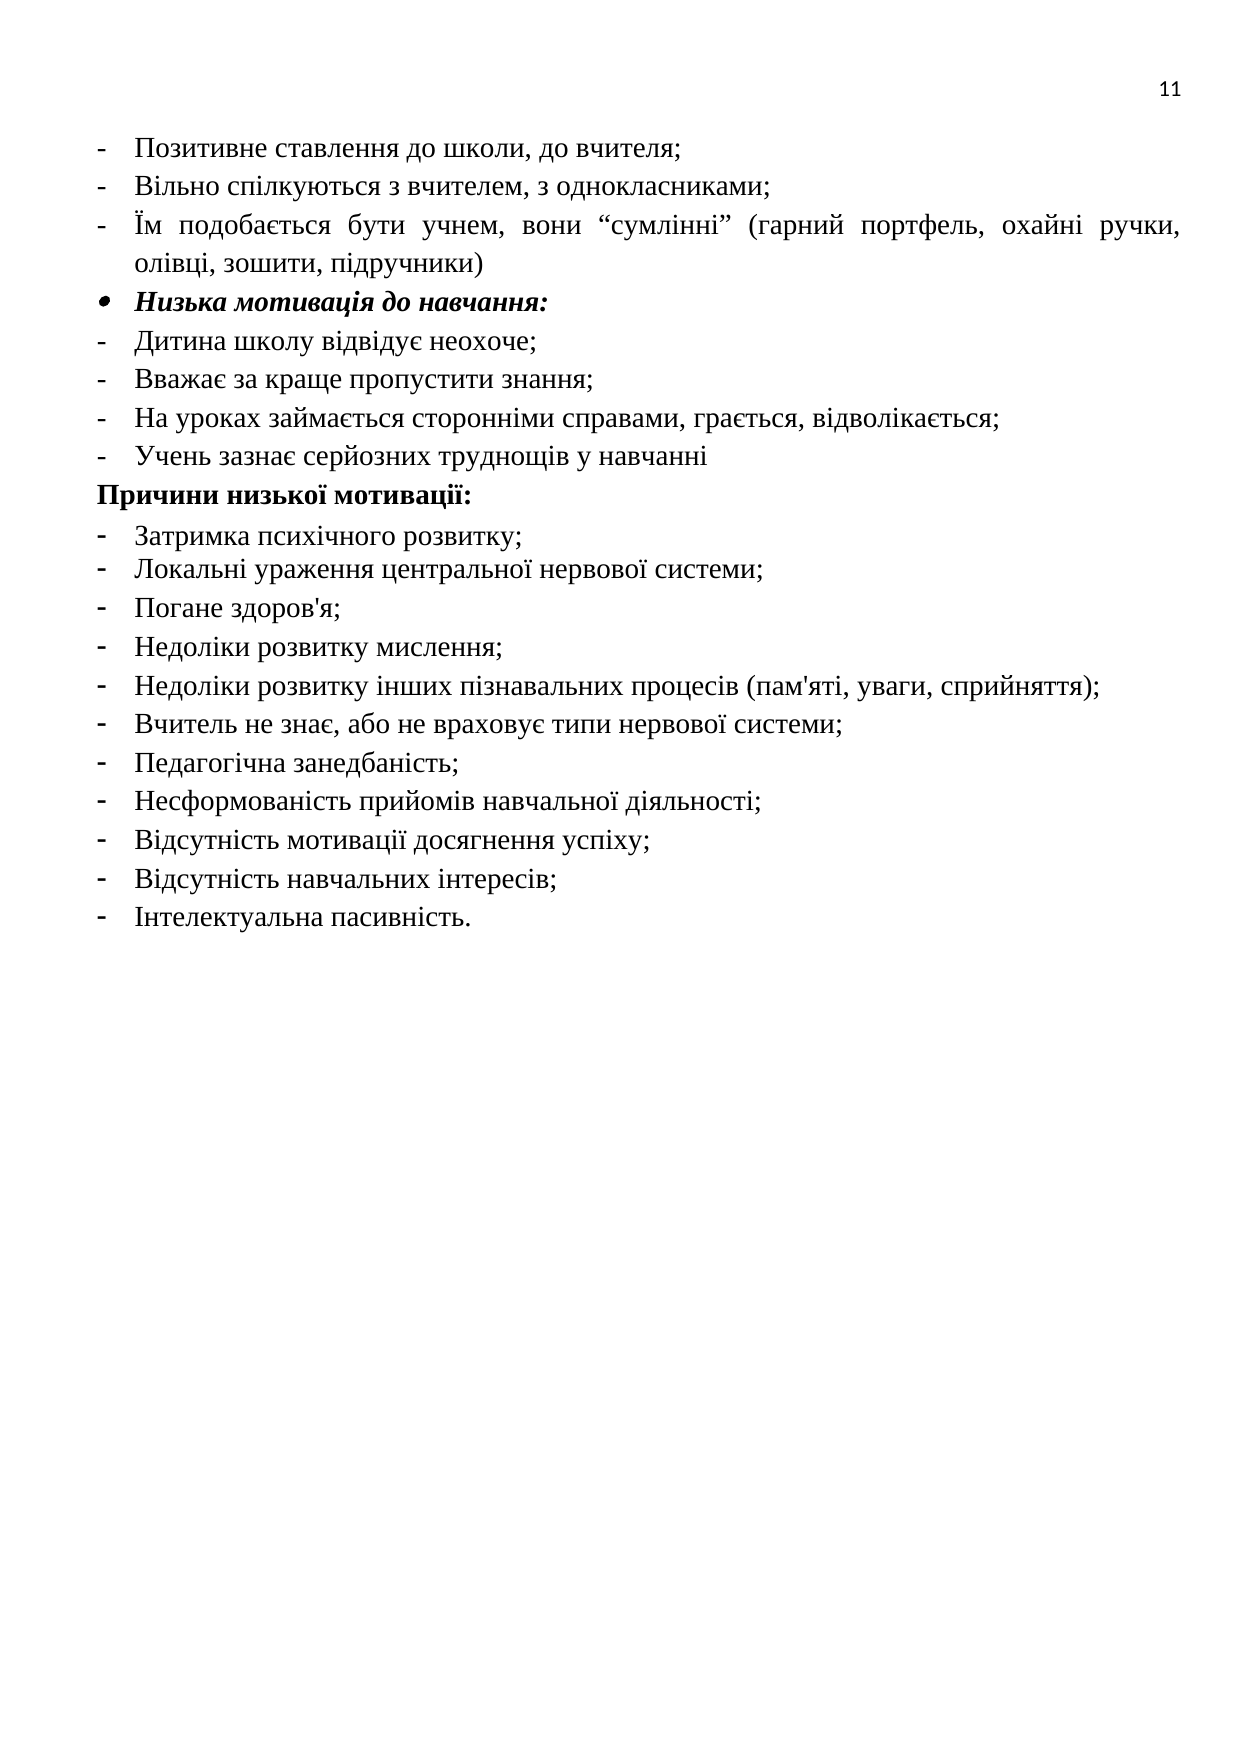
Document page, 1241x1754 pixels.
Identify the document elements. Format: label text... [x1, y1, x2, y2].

list Низька мотивація до навчання: [97, 284, 1181, 318]
list Учень зазнає серйозних труднощів у навчанні [97, 438, 1181, 472]
list Відсутність навчальних інтересів; [97, 861, 1181, 894]
list На уроках займається сторонніми справами, грається, відволікається; [97, 400, 1181, 433]
list Вчитель не знає, або не враховує типи нервової системи; [97, 706, 1181, 740]
list Затримка психічного розвитку; [97, 518, 1181, 552]
list Позитивне ставлення до школи, до вчителя; [97, 130, 1181, 163]
list Недоліки розвитку мислення; [97, 629, 1181, 663]
list Їм подобається бути учнем, вони “сумлінні” (гарний портфель, охайні ручки, олівці, зошити, підручники) [97, 207, 1181, 279]
list Інтелектуальна пасивність. [97, 899, 1181, 933]
list Локальні ураження центральної нервової системи; [97, 552, 1181, 585]
list Відсутність мотивації досягнення успіху; [97, 822, 1181, 856]
list Погане здоров'я; [97, 590, 1181, 624]
list Дитина школу відвідує неохоче; [97, 323, 1181, 356]
text Причини низької мотивації: [97, 477, 1181, 510]
list Недоліки розвитку інших пізнавальних процесів (пам'яті, уваги, сприйняття); [97, 668, 1181, 701]
list Вважає за краще пропустити знання; [97, 361, 1181, 395]
list Вільно спілкуються з вчителем, з однокласниками; [97, 168, 1181, 202]
list Несформованість прийомів навчальної діяльності; [97, 783, 1181, 817]
list Педагогічна занедбаність; [97, 745, 1181, 778]
